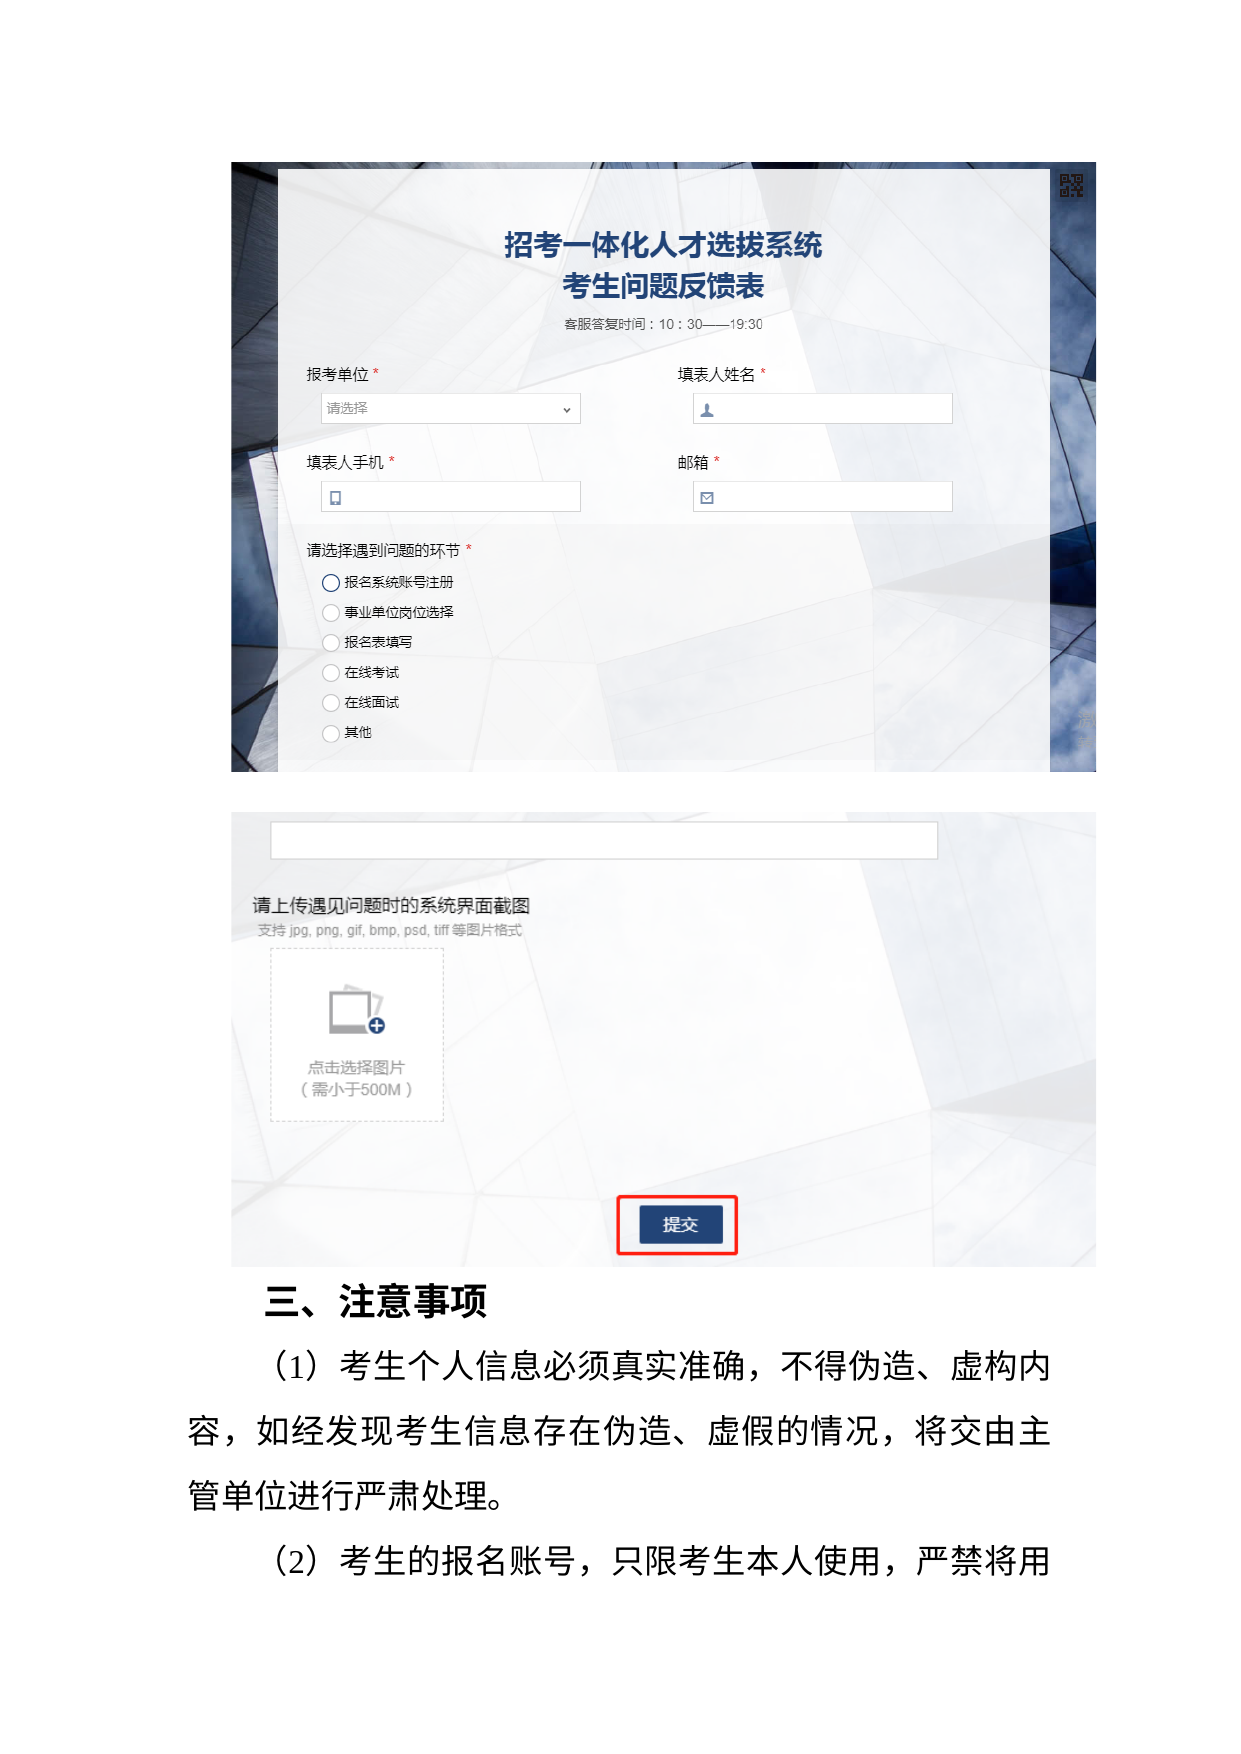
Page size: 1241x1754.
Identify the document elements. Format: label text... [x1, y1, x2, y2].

picture [231, 812, 1097, 1267]
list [187, 1527, 1053, 1592]
picture [231, 162, 1097, 772]
list 三、注意事项 [187, 1267, 1053, 1332]
list （1）考生个人信息必须真实准确，不得伪造、虚构内容，如经发现考生信息存在伪造、虚假的情况，将交由主管单位进行严肃处理。 [187, 1332, 1053, 1527]
